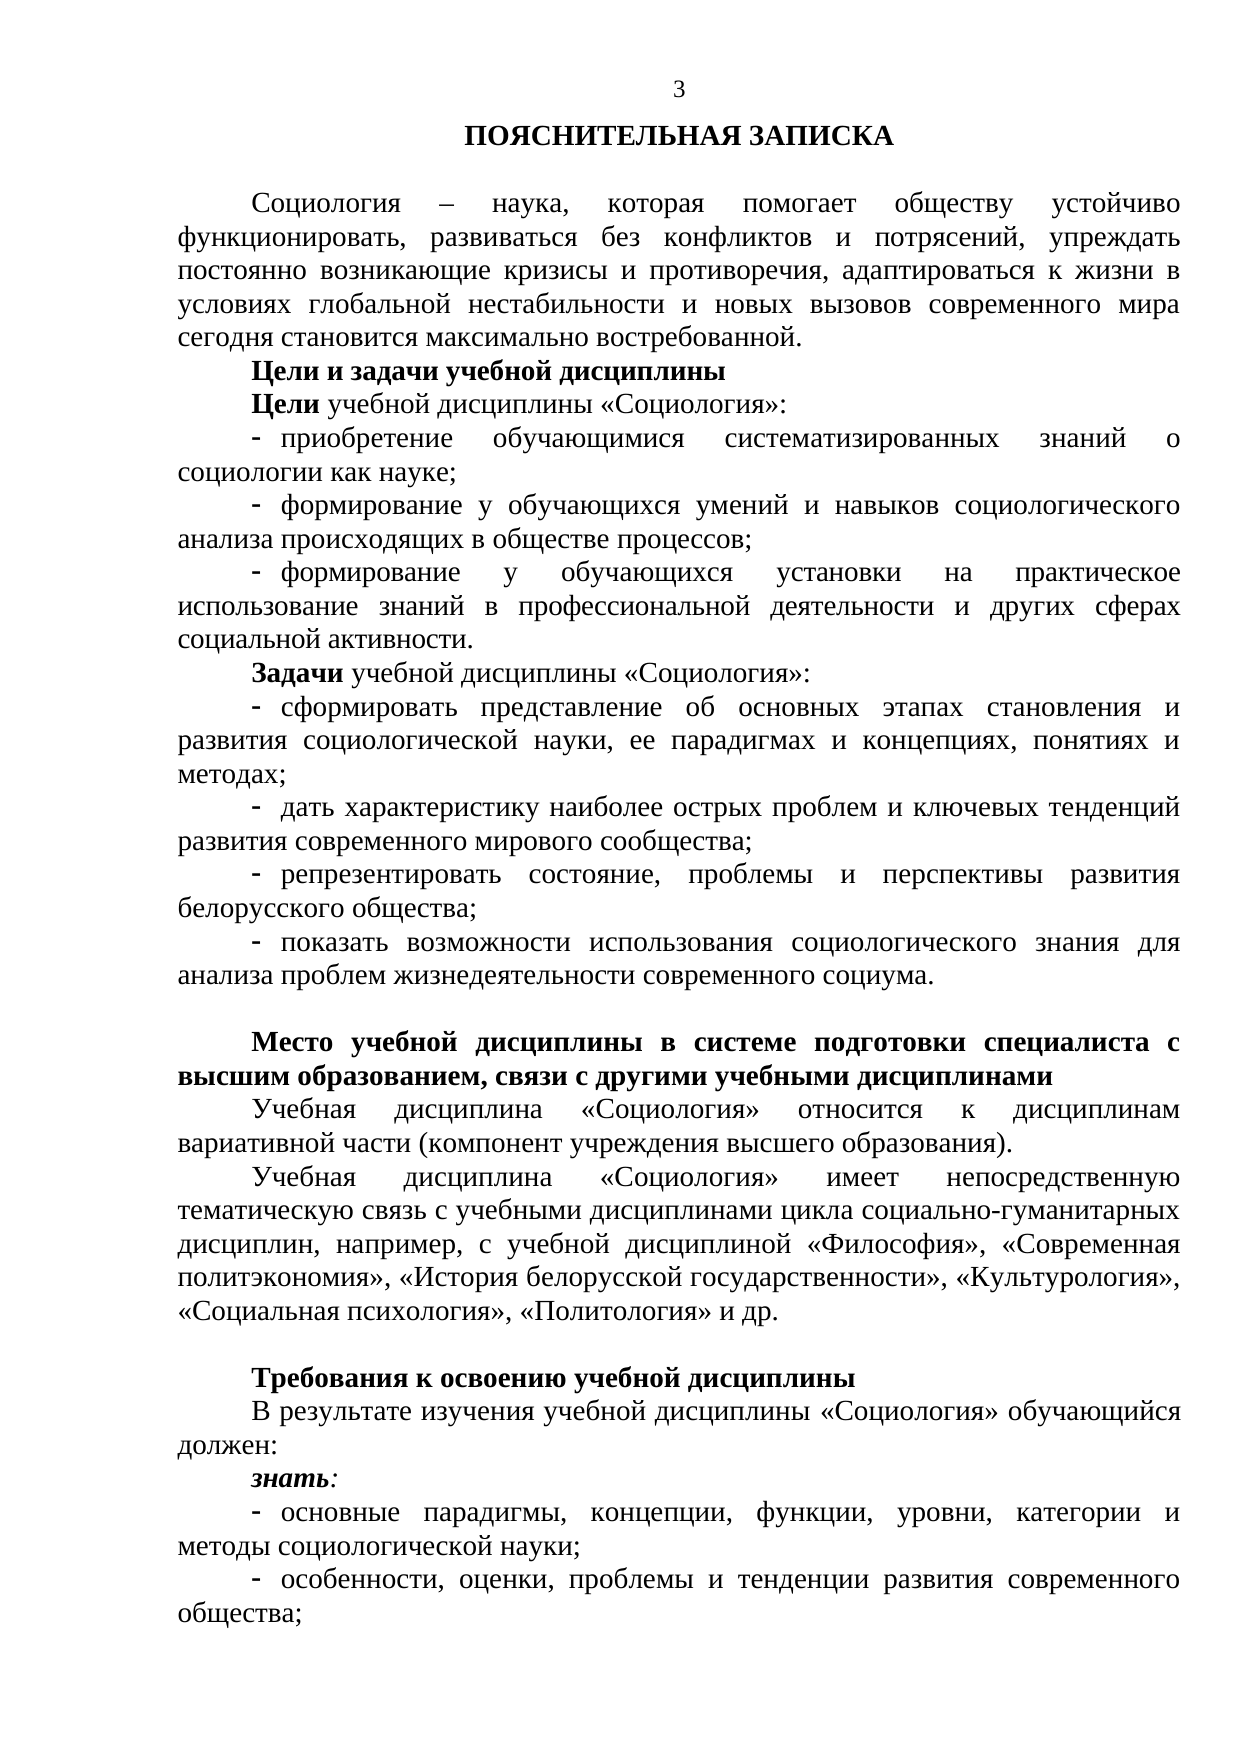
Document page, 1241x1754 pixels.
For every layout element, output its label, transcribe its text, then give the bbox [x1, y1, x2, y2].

text Требования к освоению учебной дисциплины [177, 1360, 1181, 1393]
text Социология – наука, которая помогает обществу устойчиво функционировать, развиваться без конфликтов и потрясений, упреждать постоянно возникающие кризисы и противоречия, адаптироваться к жизни в условиях глобальной нестабильности и новых вызовов современного мира сегодня становится максимально востребованной. [177, 185, 1181, 353]
text ПОЯСНИТЕЛЬНАЯ ЗАПИСКА [177, 118, 1181, 152]
text Цели и задачи учебной дисциплины [177, 353, 1181, 386]
list показать возможности использования социологического знания для анализа проблем жизнедеятельности современного социума. [177, 924, 1181, 991]
title Задачи учебной дисциплины «Социология»: [177, 655, 1181, 689]
list особенности, оценки, проблемы и тенденции развития современного общества; [177, 1561, 1181, 1628]
text Учебная дисциплина «Социология» имеет непосредственную тематическую связь с учебными дисциплинами цикла социально-гуманитарных дисциплин, например, с учебной дисциплиной «Философия», «Современная политэкономия», «История белорусской государственности», «Культурология», «Социальная психология», «Политология» и др. [177, 1159, 1181, 1326]
list дать характеристику наиболее острых проблем и ключевых тенденций развития современного мирового сообщества; [177, 789, 1181, 857]
list сформировать представление об основных этапах становления и развития социологической науки, ее парадигмах и концепциях, понятиях и методах; [177, 689, 1181, 789]
list репрезентировать состояние, проблемы и перспективы развития белорусского общества; [177, 857, 1181, 924]
list основные парадигмы, концепции, функции, уровни, категории и методы социологической науки; [177, 1494, 1181, 1561]
text Место учебной дисциплины в системе подготовки специалиста с высшим образованием, связи с другими учебными дисциплинами [177, 1024, 1181, 1092]
list формирование у обучающихся установки на практическое использование знаний в профессиональной деятельности и других сферах социальной активности. [177, 554, 1181, 655]
text знать: [177, 1461, 1181, 1494]
list формирование у обучающихся умений и навыков социологического анализа происходящих в обществе процессов; [177, 487, 1181, 554]
list приобретение обучающимися систематизированных знаний о социологии как науке; [177, 420, 1181, 487]
text Цели учебной дисциплины «Социология»: [177, 386, 1181, 420]
text В результате изучения учебной дисциплины «Социология» обучающийся должен: [177, 1393, 1181, 1461]
text Учебная дисциплина «Социология» относится к дисциплинам вариативной части (компонент учреждения высшего образования). [177, 1092, 1181, 1159]
